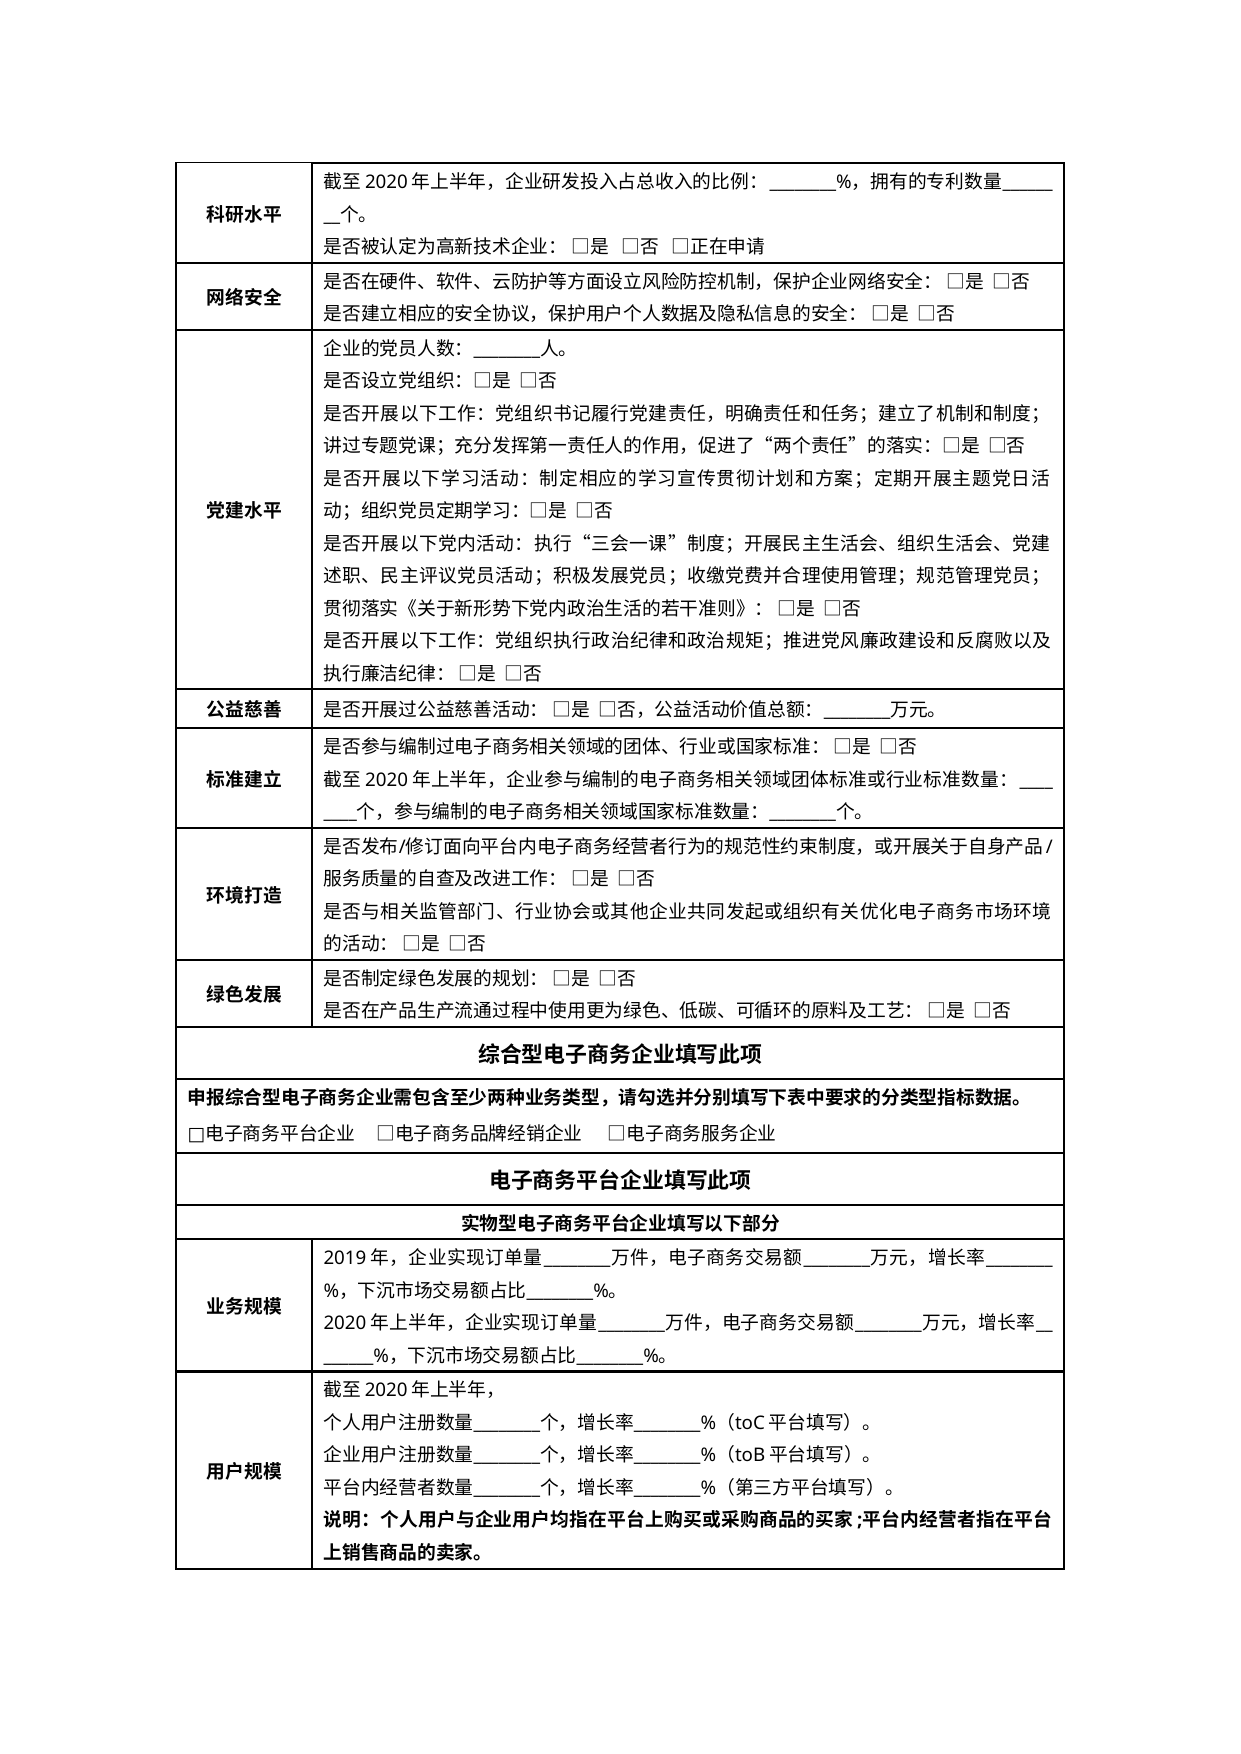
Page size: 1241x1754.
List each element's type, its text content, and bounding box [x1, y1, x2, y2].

table_cell 是否在硬件、软件、云防护等方面设立风险防控机制，保护企业网络安全： □是 □否 是否建立相应的安全协议，保护用户个人数据及隐私信息的安全： □是 □否 [313, 264, 1063, 329]
table_cell 实物型电子商务平台企业填写以下部分 [177, 1206, 1063, 1238]
table_cell 业务规模 [177, 1240, 311, 1370]
table_cell 用户规模 [177, 1373, 311, 1567]
table_cell 党建水平 [177, 331, 311, 688]
table_cell 是否制定绿色发展的规划： □是 □否 是否在产品生产流通过程中使用更为绿色、低碳、可循环的原料及工艺： □是 □否 [313, 961, 1063, 1026]
table_cell 截至2020年上半年， 个人用户注册数量________个，增长率________%（toC平台填写）。 企业用户注册数量________个，增长率________%（toB平台填写）。 平台内经营者数量________个，增长率________%（第三方平台填写）。 说明：个人用户与企业用户均指在平台上购买或采购商品的买家;平台内经营者指在平台上销售商品的卖家。 [313, 1373, 1063, 1567]
table_cell 申报综合型电子商务企业需包含至少两种业务类型，请勾选并分别填写下表中要求的分类型指标数据。 [177, 1080, 1063, 1113]
table_cell 综合型电子商务企业填写此项 [177, 1028, 1063, 1078]
table_cell □电子商务平台企业 □电子商务品牌经销企业 □电子商务服务企业 [177, 1113, 1063, 1152]
table_cell 是否参与编制过电子商务相关领域的团体、行业或国家标准： □是 □否 截至2020年上半年，企业参与编制的电子商务相关领域团体标准或行业标准数量：________个，参与编制的电子商务相关领域国家标准数量：________个。 [313, 729, 1063, 827]
table_cell 网络安全 [177, 264, 311, 329]
table_cell 绿色发展 [177, 961, 311, 1026]
table_cell 标准建立 [177, 729, 311, 827]
table_cell 截至2020年上半年，企业研发投入占总收入的比例：________%，拥有的专利数量________个。 是否被认定为高新技术企业： □是 □否 □正在申请 [313, 164, 1063, 262]
table_cell 环境打造 [177, 829, 311, 959]
table_cell 是否开展过公益慈善活动： □是 □否，公益活动价值总额：________万元。 [313, 690, 1063, 727]
table_cell 是否发布/修订面向平台内电子商务经营者行为的规范性约束制度，或开展关于自身产品/服务质量的自查及改进工作： □是 □否 是否与相关监管部门、行业协会或其他企业共同发起或组织有关优化电子商务市场环境的活动： □是 □否 [313, 829, 1063, 959]
table_cell 公益慈善 [177, 690, 311, 727]
table_cell 企业的党员人数：________人。 是否设立党组织：□是 □否 是否开展以下工作：党组织书记履行党建责任，明确责任和任务；建立了机制和制度；讲过专题党课；充分发挥第一责任人的作用，促进了“两个责任”的落实：□是 □否 是否开展以下学习活动：制定相应的学习宣传贯彻计划和方案；定期开展主题党日活动；组织党员定期学习：□是 □否 是否开展以下党内活动：执行“三会一课”制度；开展民主生活会、组织生活会、党建述职、民主评议党员活动；积极发展党员；收缴党费并合理使用管理；规范管理党员；贯彻落实《关于新形势下党内政治生活的若干准则》： □是 □否 是否开展以下工作：党组织执行政治纪律和政治规矩；推进党风廉政建设和反腐败以及执行廉洁纪律： □是 □否 [313, 331, 1063, 688]
table_cell 2019年，企业实现订单量________万件，电子商务交易额________万元，增长率________%，下沉市场交易额占比________%。 2020年上半年，企业实现订单量________万件，电子商务交易额________万元，增长率________%，下沉市场交易额占比________%。 [313, 1240, 1063, 1370]
table_cell 科研水平 [177, 163, 311, 262]
table_cell 电子商务平台企业填写此项 [177, 1154, 1063, 1204]
